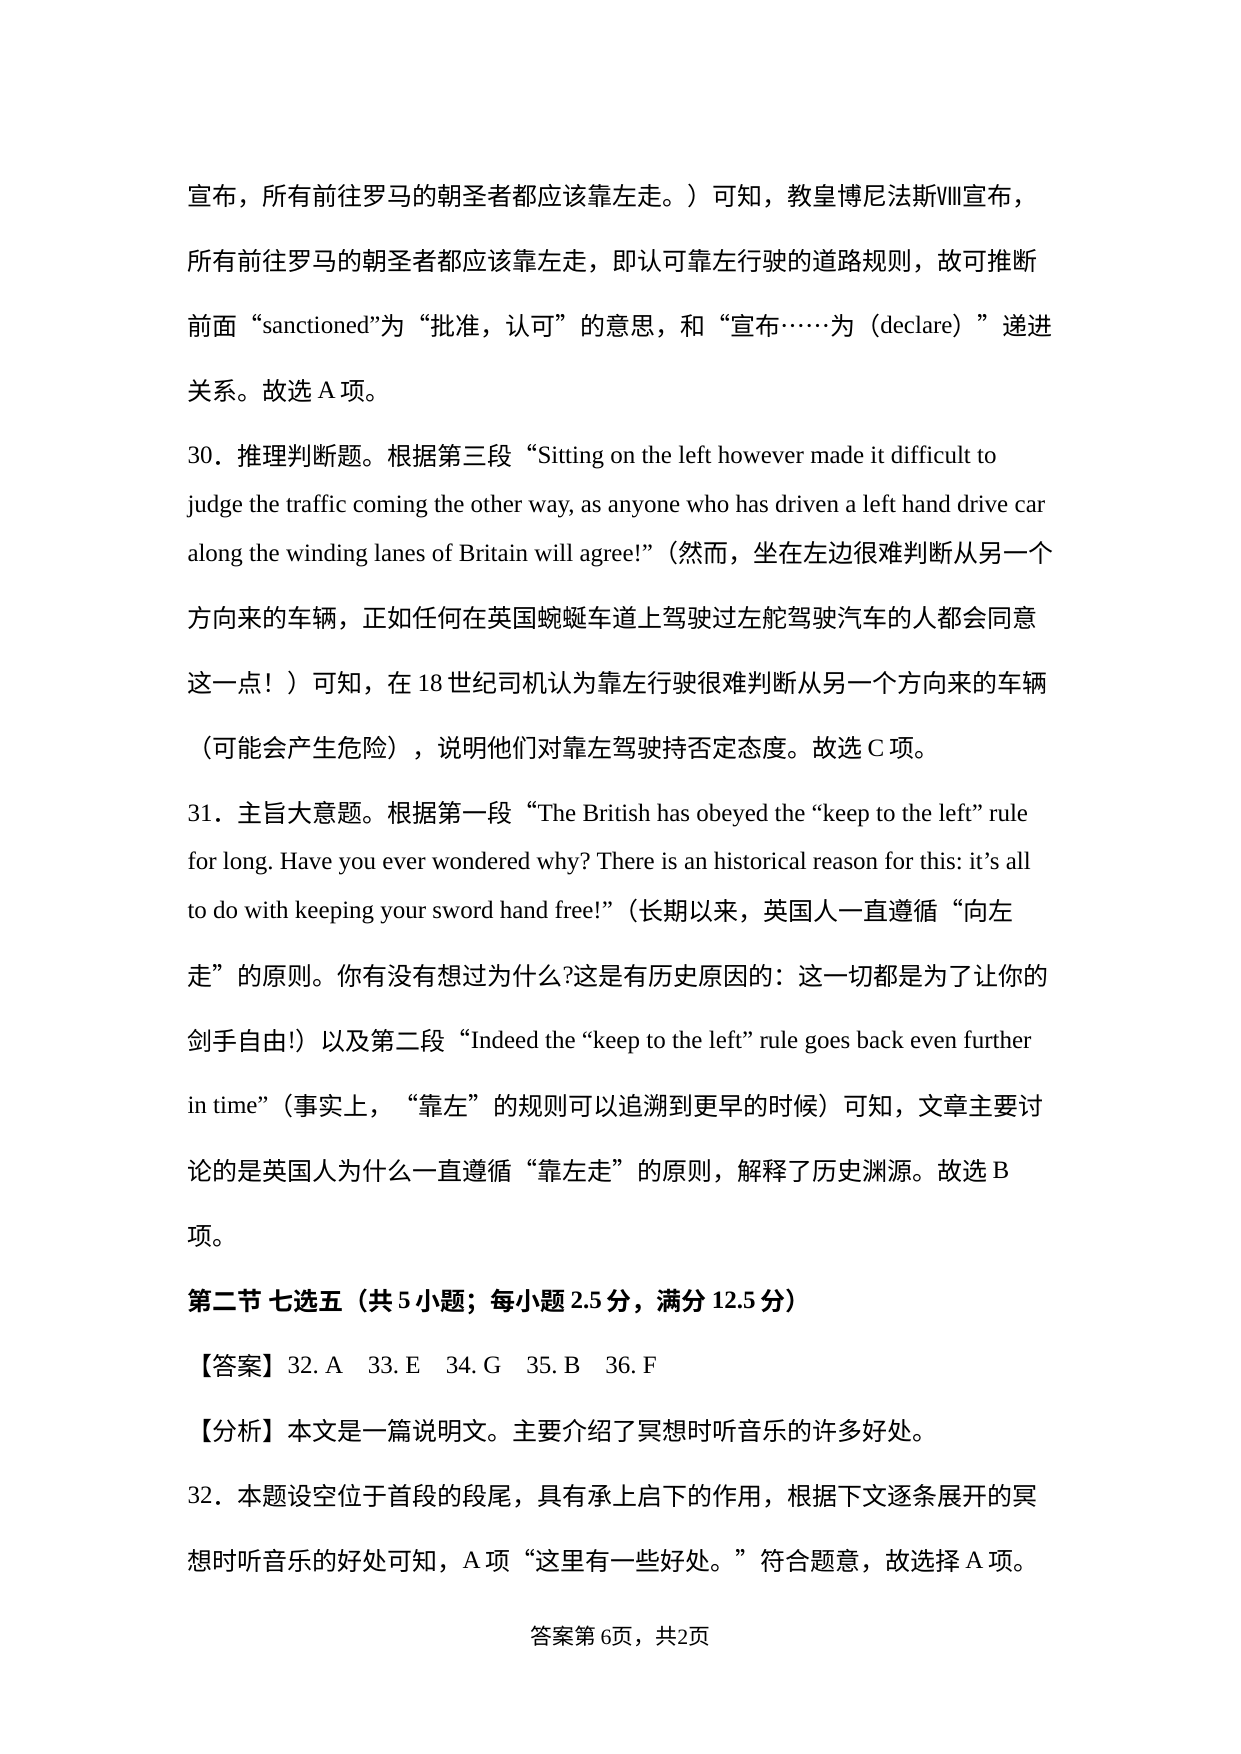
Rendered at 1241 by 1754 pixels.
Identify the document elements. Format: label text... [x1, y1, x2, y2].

text 31．主旨大意题。根据第一段“The British has obeyed the “keep to the left” rule for long. Have you ever wondered why? There is an historical reason for this: it’s all to do with keeping your sword hand free!”（长期以来，英国人一直遵循“向左走”的原则。你有没有想过为什么?这是有历史原因的：这一切都是为了让你的剑手自由!）以及第二段“Indeed the “keep to the left” rule goes back even further in time”（事实上，“靠左”的规则可以追溯到更早的时候）可知，文章主要讨论的是英国人为什么一直遵循“靠左走”的原则，解释了历史渊源。故选B项。 [187, 779, 1053, 1267]
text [187, 162, 1053, 422]
text 【答案】32. A 33. E 34. G 35. B 36. F [187, 1332, 1053, 1397]
text 32．本题设空位于首段的段尾，具有承上启下的作用，根据下文逐条展开的冥想时听音乐的好处可知，A项“这里有一些好处。”符合题意，故选择A项。 [187, 1462, 1053, 1592]
text 第二节 七选五（共5小题；每小题2.5分，满分12.5分） [187, 1267, 1053, 1332]
text 30．推理判断题。根据第三段“Sitting on the left however made it difficult to judge the traffic coming the other way, as anyone who has driven a left hand drive car along the winding lanes of Britain will agree!”（然而，坐在左边很难判断从另一个方向来的车辆，正如任何在英国蜿蜒车道上驾驶过左舵驾驶汽车的人都会同意这一点！）可知，在18世纪司机认为靠左行驶很难判断从另一个方向来的车辆（可能会产生危险），说明他们对靠左驾驶持否定态度。故选C项。 [187, 422, 1053, 779]
text 【分析】本文是一篇说明文。主要介绍了冥想时听音乐的许多好处。 [187, 1397, 1053, 1462]
